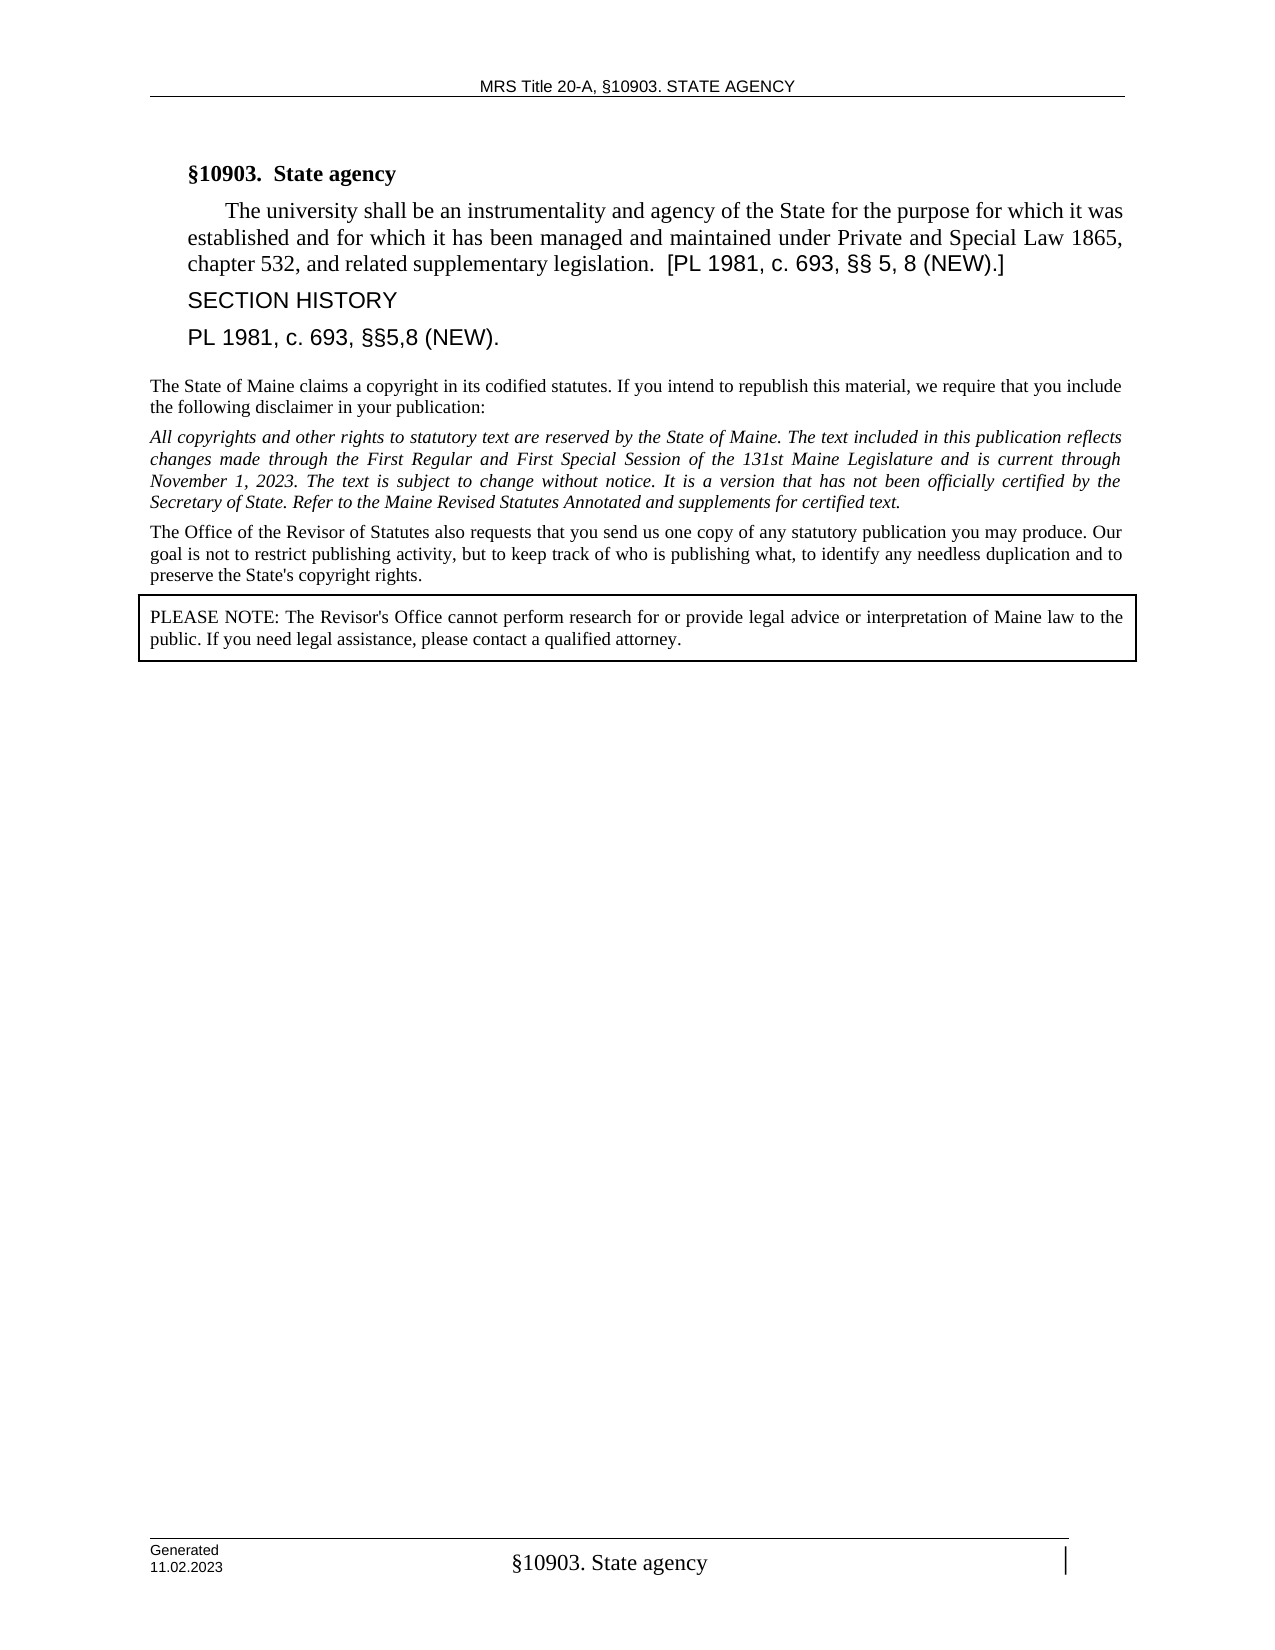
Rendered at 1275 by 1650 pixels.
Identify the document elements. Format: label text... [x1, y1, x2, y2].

text SECTION HISTORY [187, 287, 1125, 313]
text PL 1981, c. 693, §§5,8 (NEW). [187, 323, 1125, 350]
text The university shall be an instrumentality and agency of the State for the purpose for which it was established and for which it has been managed and maintained under Private and Special Law 1865, chapter 532, and related supplementary legislation. [PL 1981, c. 693, §§ 5, 8 (NEW).] [187, 197, 1125, 276]
text The Office of the Revisor of Statutes also requests that you send us one copy of any statutory publication you may produce. Our goal is not to restrict publishing activity, but to keep track of who is publishing what, to identify any needless duplication and to preserve the State's copyright rights. [150, 521, 1125, 586]
text All copyrights and other rights to statutory text are reserved by the State of Maine. The text included in this publication reflects changes made through the First Regular and First Special Session of the 131st Maine Legislature and is current through November 1, 2023 . The text is subject to change without notice. It is a version that has not been officially certified by the Secretary of State. Refer to the Maine Revised Statutes Annotated and supplements for certified text. [150, 426, 1125, 513]
text PLEASE NOTE: The Revisor's Office cannot perform research for or provide legal advice or interpretation of Maine law to the public. If you need legal assistance, please contact a qualified attorney. [140, 596, 1135, 660]
text The State of Maine claims a copyright in its codified statutes. If you intend to republish this material, we require that you include the following disclaimer in your publication: [150, 375, 1125, 418]
text §10903. State agency [187, 160, 1125, 187]
